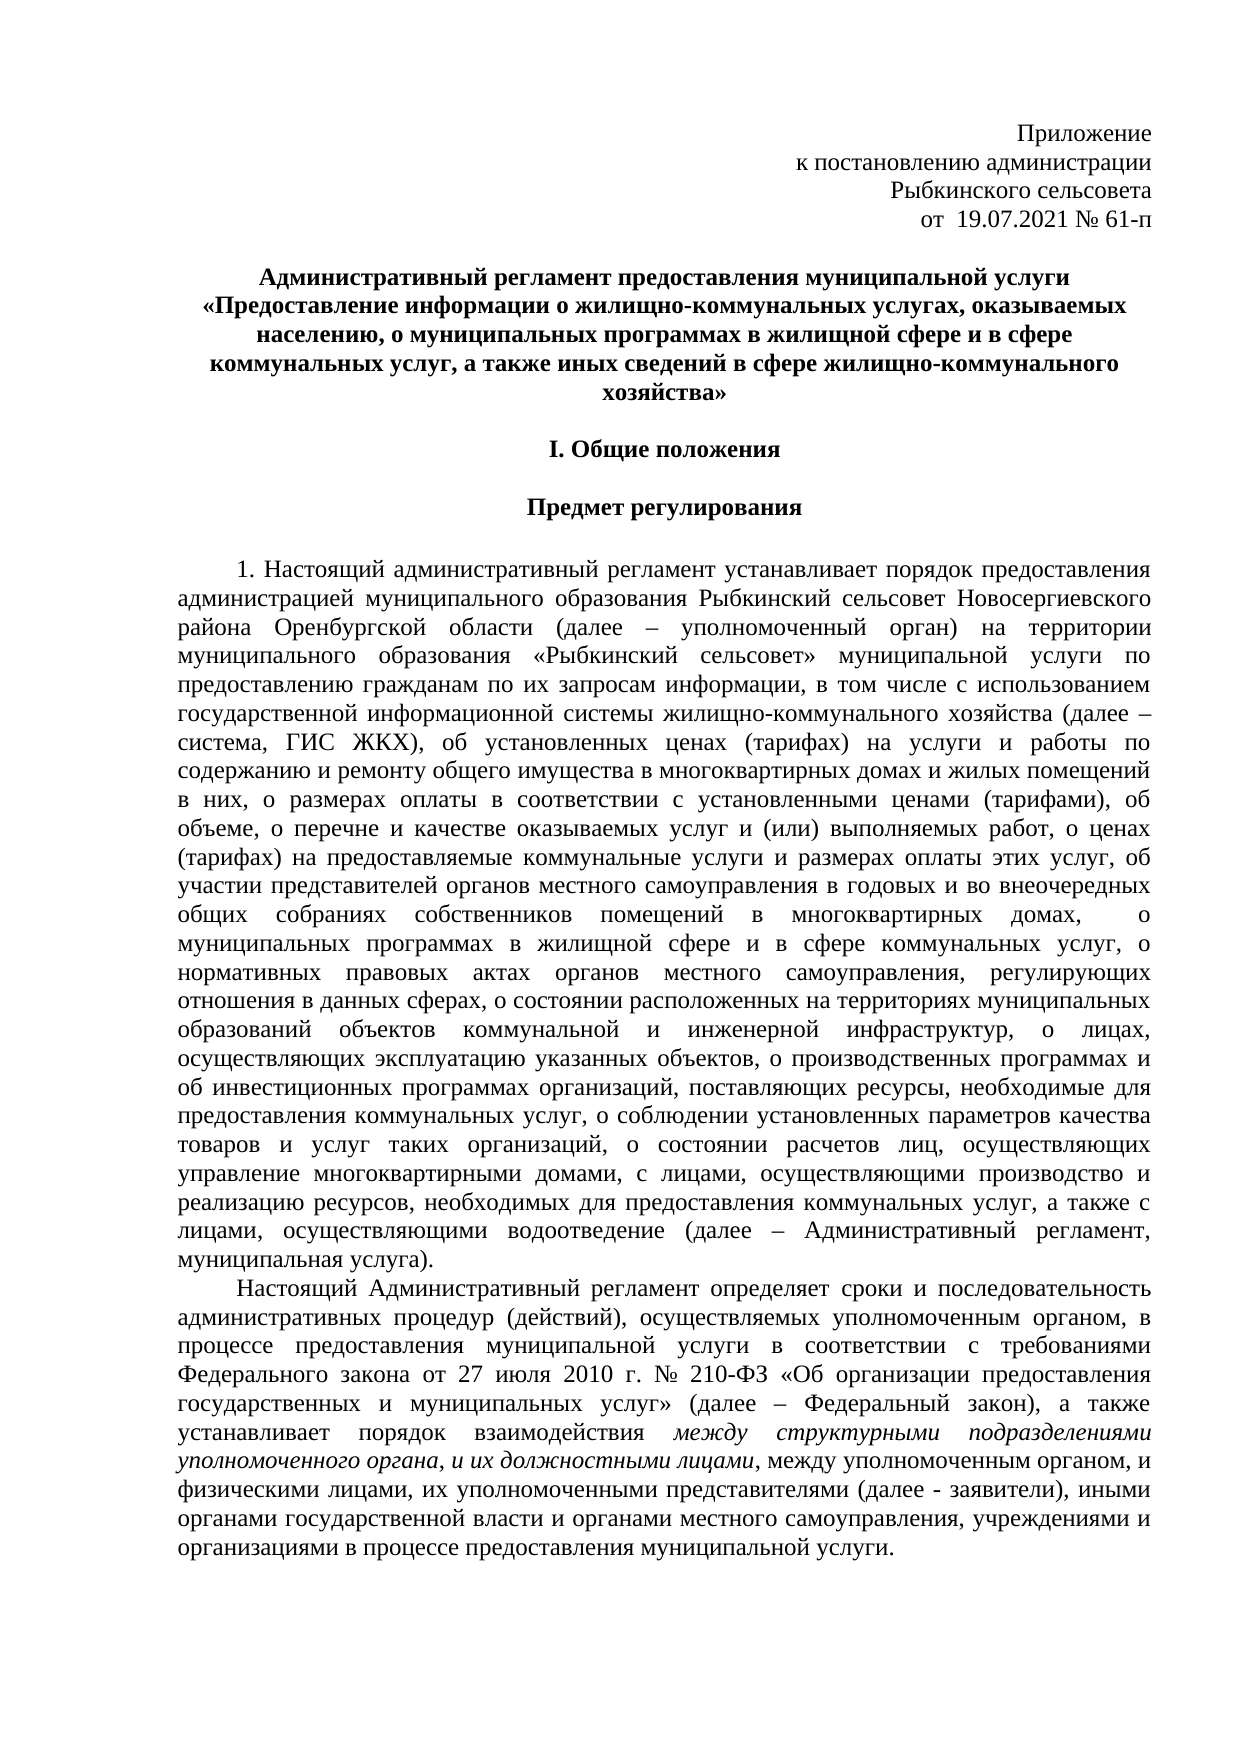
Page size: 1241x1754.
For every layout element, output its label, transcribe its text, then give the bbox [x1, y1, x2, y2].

text 1. Настоящий административный регламент устанавливает порядок предоставления администрацией муниципального образования Рыбкинский сельсовет Новосергиевского района Оренбургской области (далее – уполномоченный орган) на территории муниципального образования «Рыбкинский сельсовет» муниципальной услуги по предоставлению гражданам по их запросам информации, в том числе с использованием государственной информационной системы жилищно-коммунального хозяйства (далее – система, ГИС ЖКХ), об установленных ценах (тарифах) на услуги и работы по содержанию и ремонту общего имущества в многоквартирных домах и жилых помещений в них, о размерах оплаты в соответствии с установленными ценами (тарифами), об объеме, о перечне и качестве оказываемых услуг и (или) выполняемых работ, о ценах (тарифах) на предоставляемые коммунальные услуги и размерах оплаты этих услуг, об участии представителей органов местного самоуправления в годовых и во внеочередных общих собраниях собственников помещений в многоквартирных домах, о муниципальных программах в жилищной сфере и в сфере коммунальных услуг, о нормативных правовых актах органов местного самоуправления, регулирующих отношения в данных сферах, о состоянии расположенных на территориях муниципальных образований объектов коммунальной и инженерной инфраструктур, о лицах, осуществляющих эксплуатацию указанных объектов, о производственных программах и об инвестиционных программах организаций, поставляющих ресурсы, необходимые для предоставления коммунальных услуг, о соблюдении установленных параметров качества товаров и услуг таких организаций, о состоянии расчетов лиц, осуществляющих управление многоквартирными домами, с лицами, осуществляющими производство и реализацию ресурсов, необходимых для предоставления коммунальных услуг, а также с лицами, осуществляющими водоотведение (далее – Административный регламент, муниципальная услуга). [177, 554, 1152, 1273]
text Административный регламент предоставления муниципальной услуги [177, 262, 1152, 291]
text «Предоставление информации о жилищно-коммунальных услугах, оказываемых населению, о муниципальных программах в жилищной сфере и в сфере коммунальных услуг, а также иных сведений в сфере жилищно-коммунального хозяйства» [177, 291, 1152, 406]
text к постановлению администрации [215, 147, 1152, 176]
text Предмет регулирования [177, 492, 1152, 521]
text Приложение [215, 118, 1152, 147]
text I. Общие положения [177, 434, 1152, 463]
text от 19.07.2021 № 61-п [215, 204, 1152, 233]
text Настоящий Административный регламент определяет сроки и последовательность административных процедур (действий), осуществляемых уполномоченным органом, в процессе предоставления муниципальной услуги в соответствии с требованиями Федерального закона от 27 июля . № 210-ФЗ «Об организации предоставления государственных и муниципальных услуг» (далее – Федеральный закон), а также устанавливает порядок взаимодействия между структурными подразделениями уполномоченного органа, и их должностными лицами, между уполномоченным органом, и физическими лицами, их уполномоченными представителями (далее - заявители), иными органами государственной власти и органами местного самоуправления, учреждениями и организациями в процессе предоставления муниципальной услуги. [177, 1273, 1152, 1560]
text Рыбкинского сельсовета [215, 176, 1152, 204]
